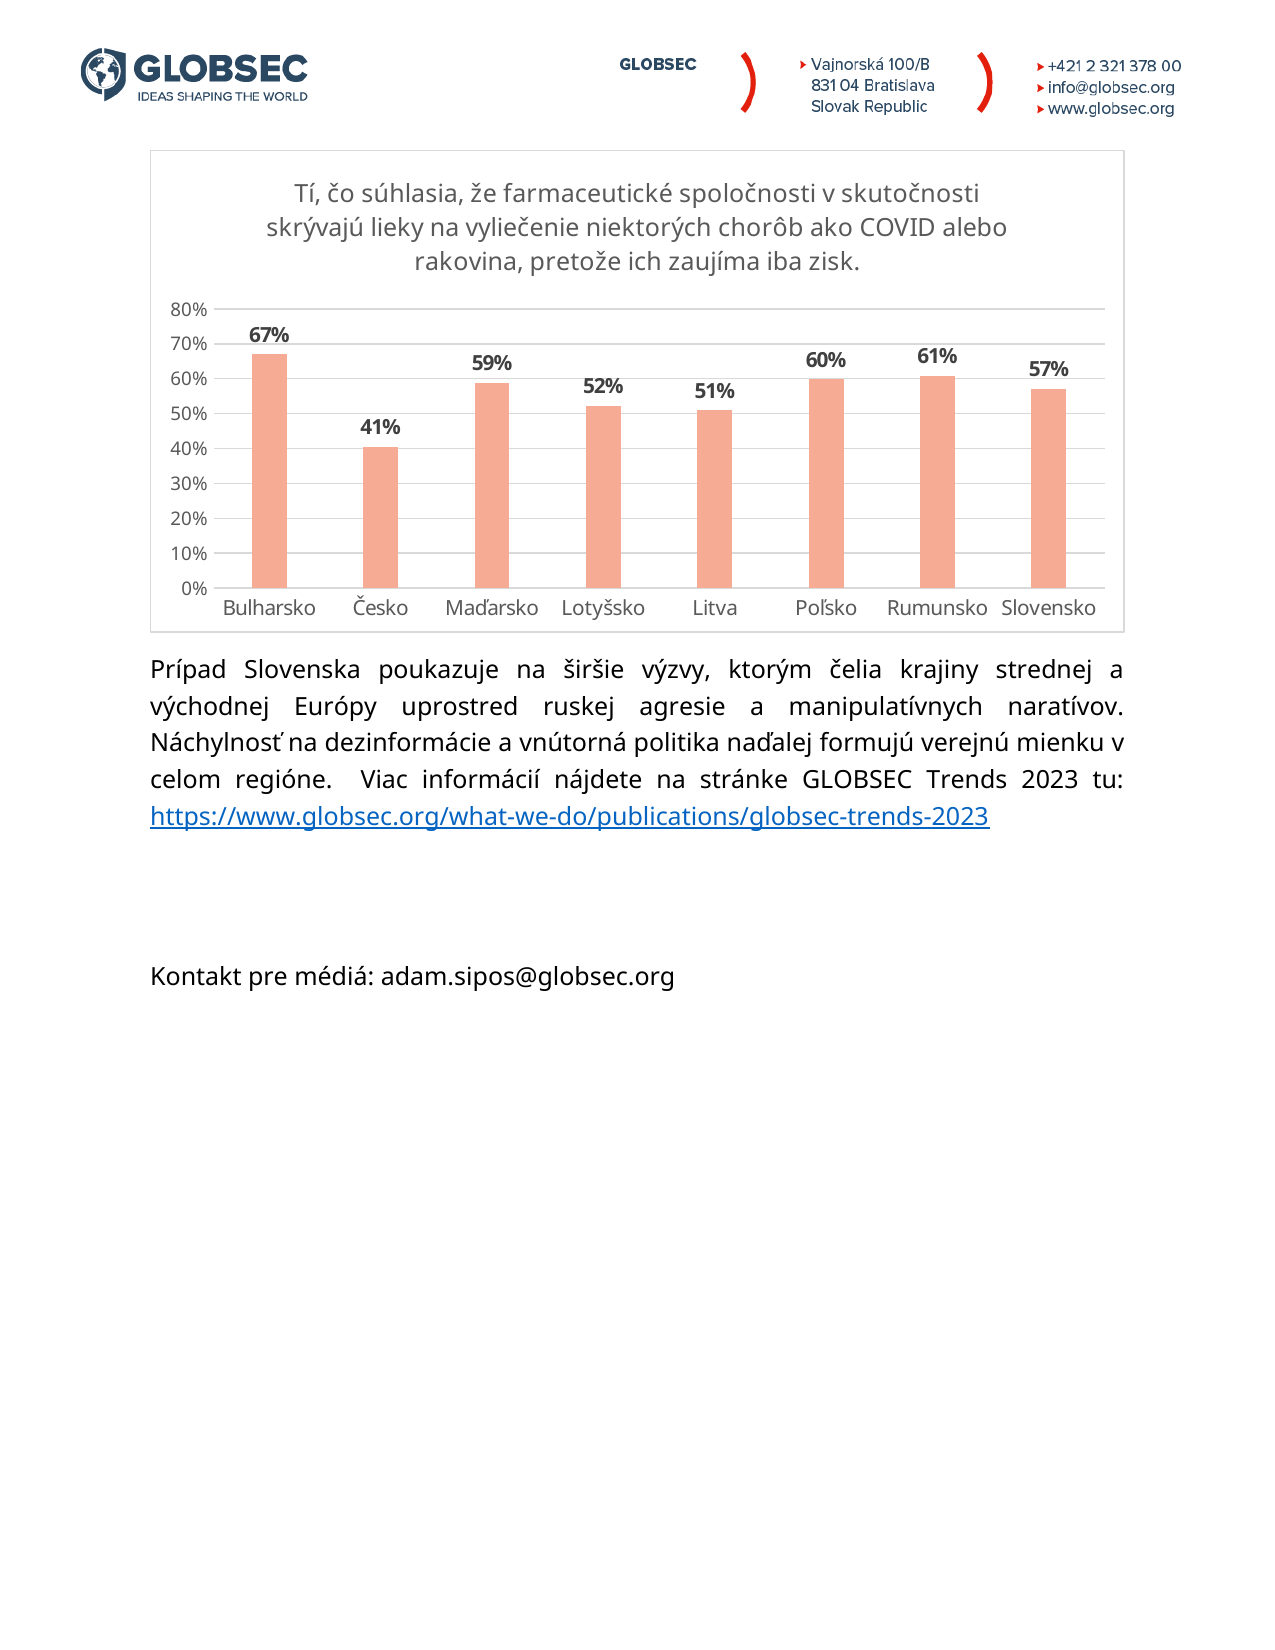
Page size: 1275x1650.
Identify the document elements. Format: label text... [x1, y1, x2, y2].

text Prípad Slovenska poukazuje na širšie výzvy, ktorým čelia krajiny strednej a východnej Európy uprostred ruskej agresie a manipulatívnych naratívov. Náchylnosť na dezinformácie a vnútorná politika naďalej formujú verejnú mienku v celom regióne. Viac informácií nájdete na stránke GLOBSEC Trends 2023 tu: https://www.globsec.org/what-we-do/publications/globsec-trends-2023 [150, 652, 1125, 833]
picture [80, 48, 1182, 120]
text Kontakt pre médiá: adam.sipos@globsec.org [150, 959, 1125, 993]
